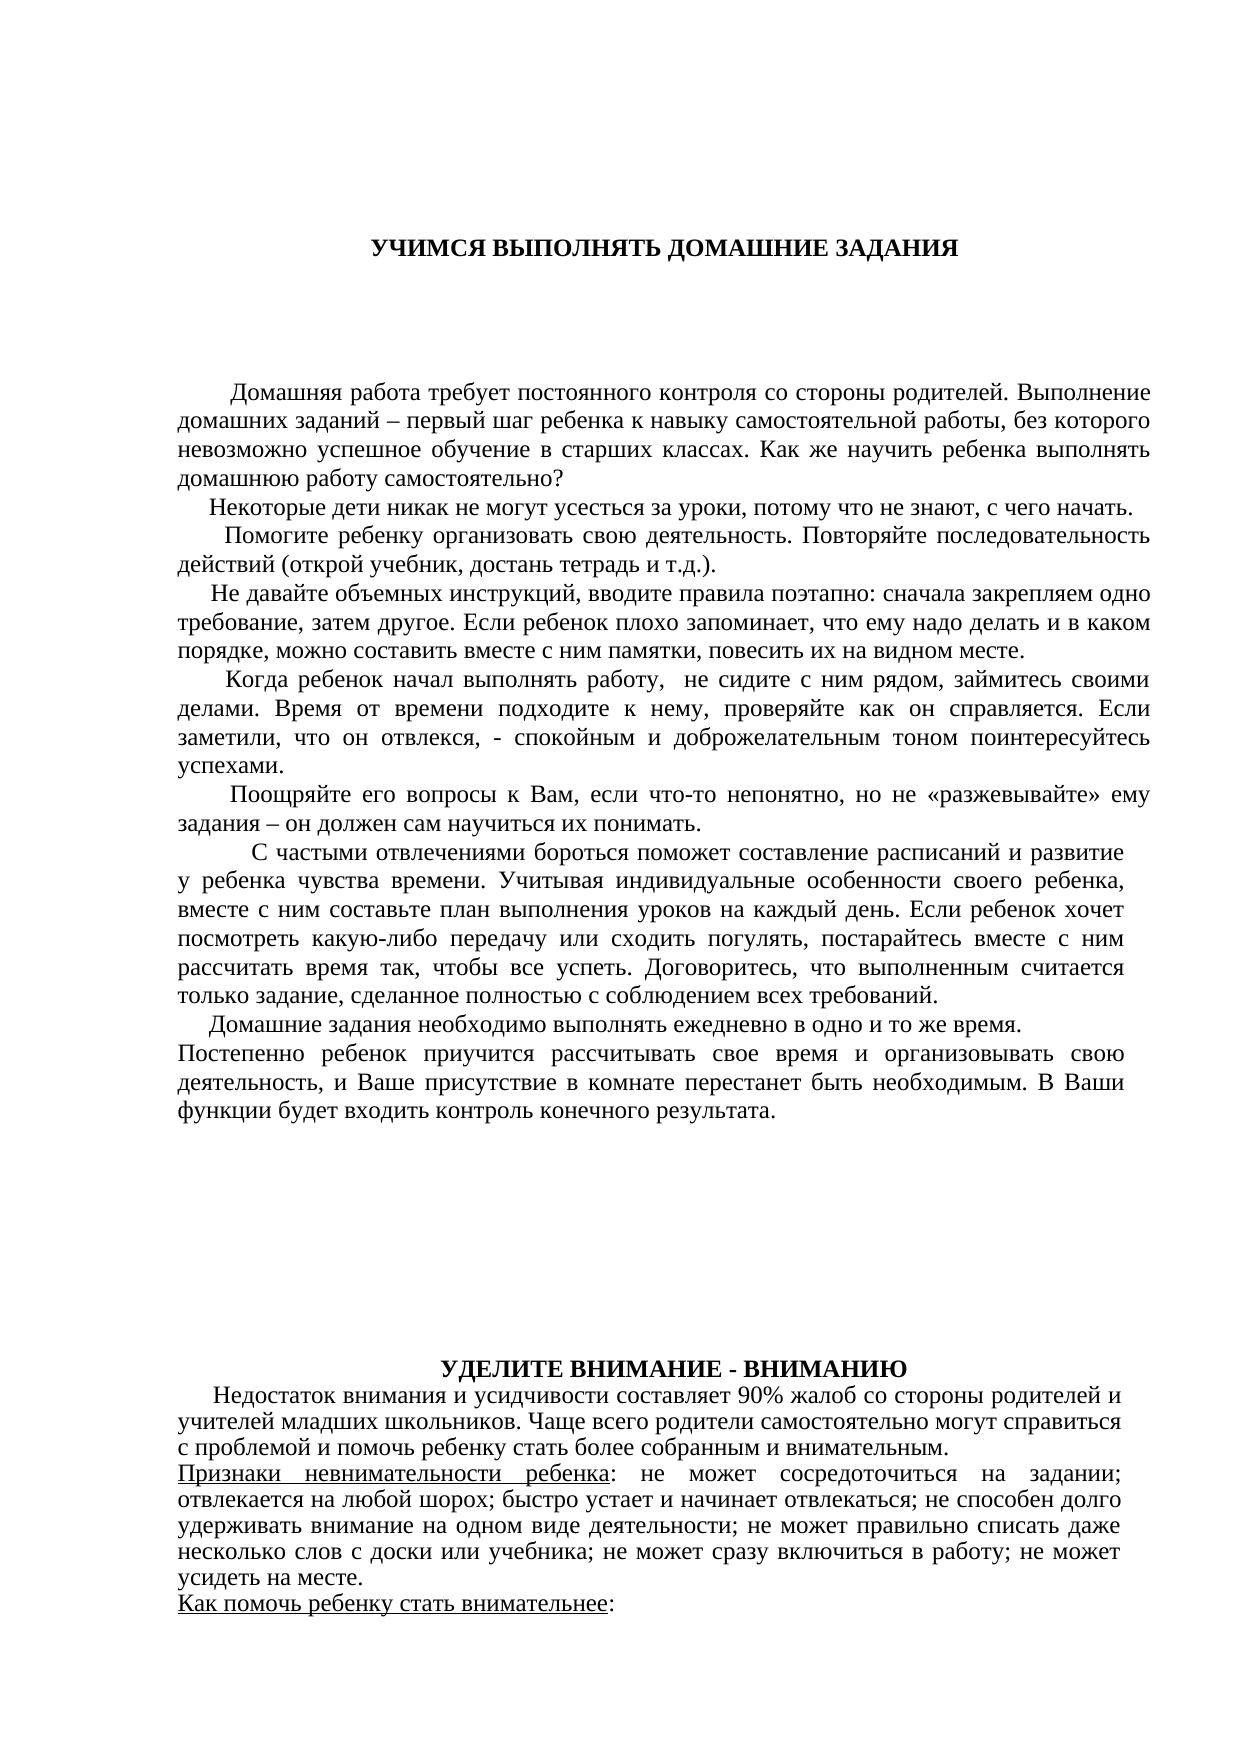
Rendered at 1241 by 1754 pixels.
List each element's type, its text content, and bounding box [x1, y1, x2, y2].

text Признаки невнимательности ребенка: не может сосредоточиться на задании; отвлекается на любой шорох; быстро устает и начинает отвлекаться; не способен долго удерживать внимание на одном виде деятельности; не может правильно списать даже несколько слов с доски или учебника; не может сразу включиться в работу; не может усидеть на месте. [177, 1461, 1122, 1590]
text УДЕЛИТЕ ВНИМАНИЕ - ВНИМАНИЮ [222, 1354, 1125, 1383]
text Домашняя работа требует постоянного контроля со стороны родителей. Выполнение домашних заданий – первый шаг ребенка к навыку самостоятельной работы, без которого невозможно успешное обучение в старших классах. Как же научить ребенка выполнять домашнюю работу самостоятельно? [177, 377, 1152, 492]
text Поощряйте его вопросы к Вам, если что-то непонятно, но не «разжевывайте» ему задания – он должен сам научиться их понимать. [177, 779, 1152, 837]
text УЧИМСЯ ВЫПОЛНЯТЬ ДОМАШНИЕ ЗАДАНИЯ [177, 233, 1152, 262]
text С частыми отвлечениями бороться поможет составление расписаний и развитие у ребенка чувства времени. Учитывая индивидуальные особенности своего ребенка, вместе с ним составьте план выполнения уроков на каждый день. Если ребенок хочет посмотреть какую-либо передачу или сходить погулять, постарайтесь вместе с ним рассчитать время так, чтобы все успеть. Договоритесь, что выполненным считается только задание, сделанное полностью с соблюдением всех требований. [177, 837, 1125, 1009]
text Домашние задания необходимо выполнять ежедневно в одно и то же время. [177, 1009, 1125, 1038]
text Недостаток внимания и усидчивости составляет 90% жалоб со стороны родителей и учителей младших школьников. Чаще всего родители самостоятельно могут справиться с проблемой и помочь ребенку стать более собранным и внимательным. [177, 1383, 1122, 1461]
text Когда ребенок начал выполнять работу, не сидите с ним рядом, займитесь своими делами. Время от времени подходите к нему, проверяйте как он справляется. Если заметили, что он отвлекся, - спокойным и доброжелательным тоном поинтересуйтесь успехами. [177, 664, 1152, 779]
text Помогите ребенку организовать свою деятельность. Повторяйте последовательность действий (открой учебник, достань тетрадь и т.д.). [177, 521, 1152, 578]
text Некоторые дети никак не могут усесться за уроки, потому что не знают, с чего начать. [177, 492, 1152, 521]
text Не давайте объемных инструкций, вводите правила поэтапно: сначала закрепляем одно требование, затем другое. Если ребенок плохо запоминает, что ему надо делать и в каком порядке, можно составить вместе с ним памятки, повесить их на видном месте. [177, 578, 1152, 664]
text Постепенно ребенок приучится рассчитывать свое время и организовывать свою деятельность, и Ваше присутствие в комнате перестанет быть необходимым. В Ваши функции будет входить контроль конечного результата. [177, 1038, 1125, 1124]
text Как помочь ребенку стать внимательнее: [177, 1590, 1122, 1616]
